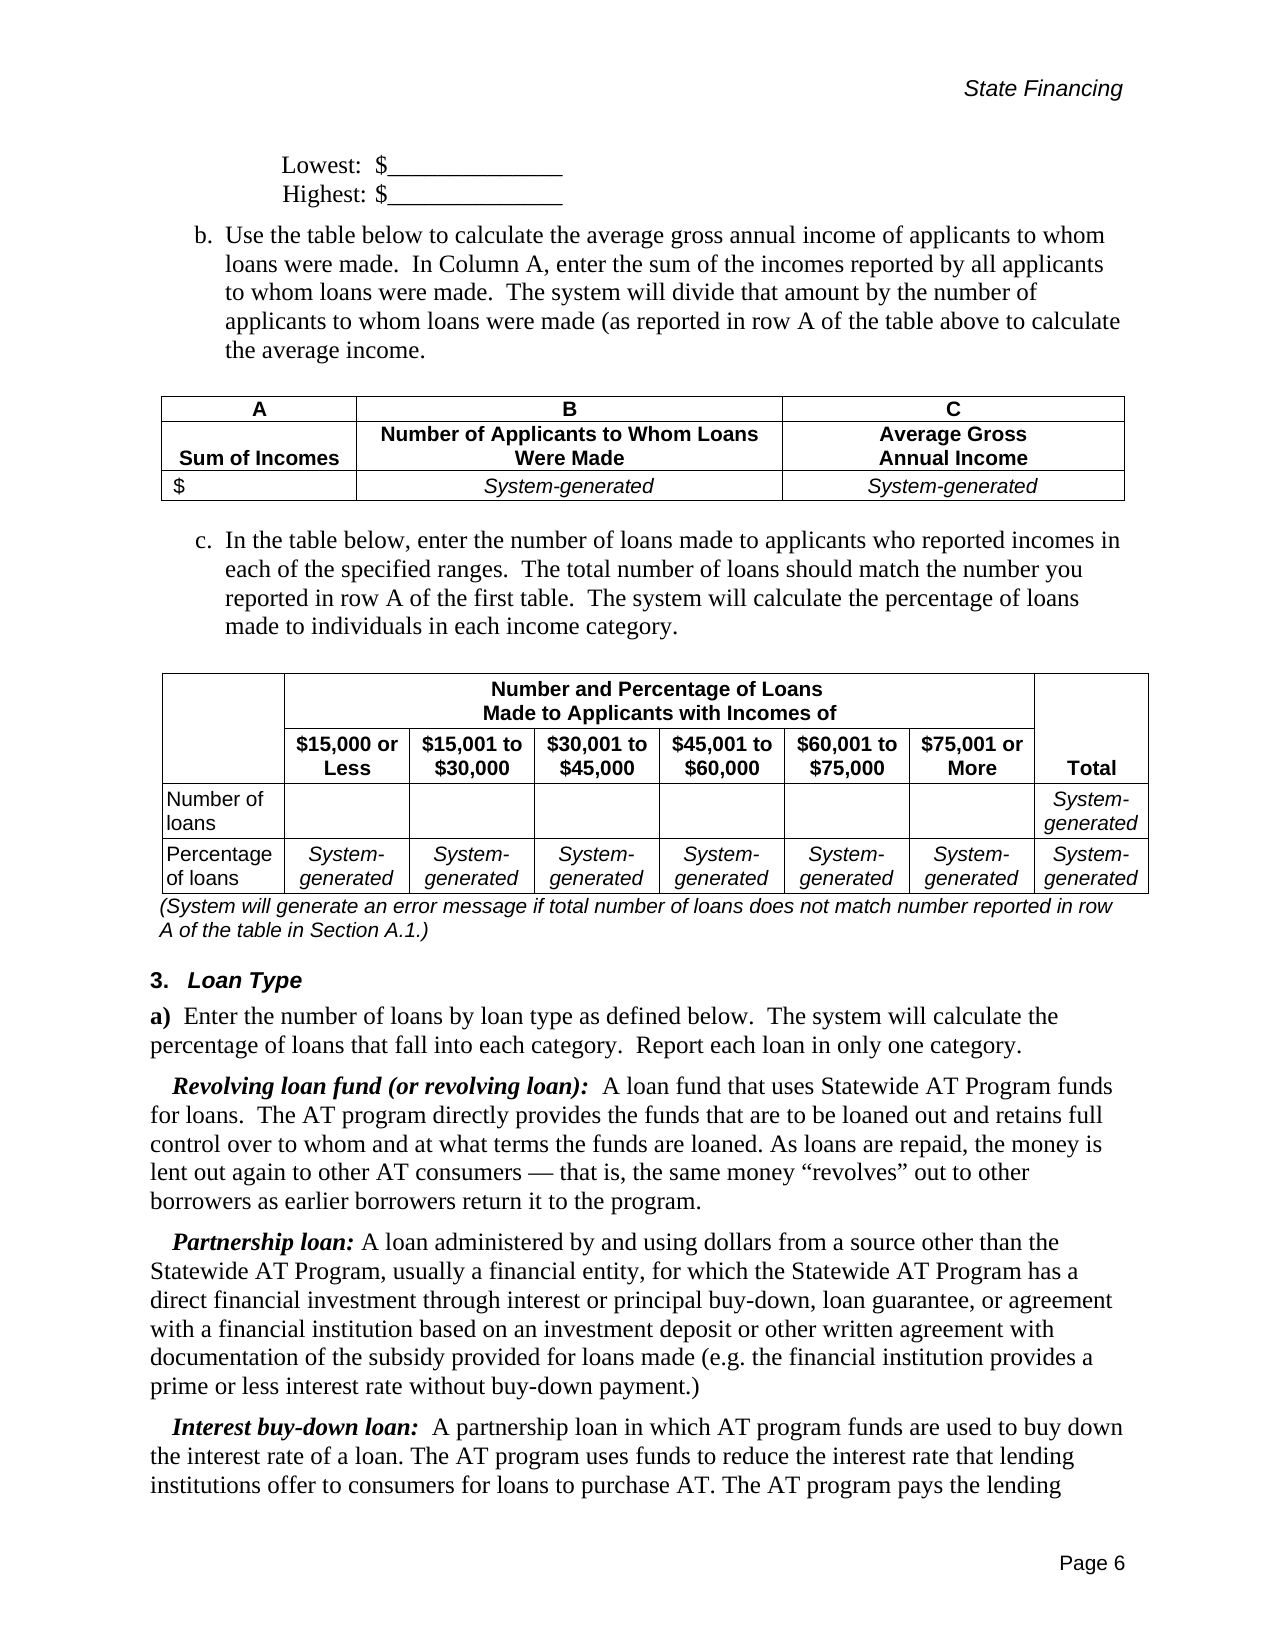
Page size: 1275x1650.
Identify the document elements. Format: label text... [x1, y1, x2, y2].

table_cell $45,001 to $60,000 [660, 729, 784, 783]
table_cell System-generated [357, 471, 782, 500]
table_cell [535, 784, 659, 838]
table_cell System-generated [535, 839, 659, 893]
table_cell [410, 784, 534, 838]
table_cell System-generated [1035, 784, 1148, 838]
table_cell $75,001 or More [910, 729, 1034, 783]
text Lowest: $______________ [206, 150, 1125, 179]
table_cell System-generated [783, 471, 1124, 500]
text Highest: $______________ [207, 179, 1125, 207]
table_cell System-generated [785, 839, 909, 893]
table_cell Number of loans [163, 784, 284, 838]
table_header B [357, 397, 782, 421]
table_cell System-generated [660, 839, 784, 893]
table_cell $30,001 to $45,000 [535, 729, 659, 783]
table_header Number and Percentage of Loans Made to Applicants with Incomes of [285, 674, 1034, 728]
table_cell $15,001 to $30,000 [410, 729, 534, 783]
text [150, 1412, 1125, 1499]
list In the table below, enter the number of loans made to applicants who reported incomes in each of the specified ranges. The total number of loans should match the number you reported in row A of the first table. The system will calculate the percentage of loans made to individuals in each income category. [195, 525, 1125, 640]
table_cell System-generated [285, 839, 409, 893]
table_cell System-generated [410, 839, 534, 893]
table_cell Sum of Incomes [162, 422, 356, 470]
table_cell [660, 784, 784, 838]
text Revolving loan fund (or revolving loan): A loan fund that uses Statewide AT Program funds for loans. The AT program directly provides the funds that are to be loaned out and retains full control over to whom and at what terms the funds are loaned. As loans are repaid, the money is lent out again to other AT consumers — that is, the same money “revolves” out to other borrowers as earlier borrowers return it to the program. [150, 1071, 1125, 1215]
list Use the table below to calculate the average gross annual income of applicants to whom loans were made. In Column A, enter the sum of the incomes reported by all applicants to whom loans were made. The system will divide that amount by the number of applicants to whom loans were made (as reported in row A of the table above to calculate the average income. [194, 220, 1125, 364]
table_cell System-generated [1035, 839, 1148, 893]
table_header [163, 674, 284, 783]
table_cell [785, 784, 909, 838]
table_cell [910, 784, 1034, 838]
text Partnership loan: A loan administered by and using dollars from a source other than the Statewide AT Program, usually a financial entity, for which the Statewide AT Program has a direct financial investment through interest or principal buy-down, loan guarantee, or agreement with a financial institution based on an investment deposit or other written agreement with documentation of the subsidy provided for loans made (e.g. the financial institution provides a prime or less interest rate without buy-down payment.) [150, 1227, 1125, 1400]
text (System will generate an error message if total number of loans does not match number reported in row A of the table in Section A.1.) [159, 894, 1125, 942]
table_cell System-generated [910, 839, 1034, 893]
table_cell $15,000 or Less [285, 729, 409, 783]
table_cell Number of Applicants to Whom Loans Were Made [357, 422, 782, 470]
subtitle Loan Type [150, 967, 1125, 993]
table_header Total [1035, 674, 1148, 783]
text a) Enter the number of loans by loan type as defined below. The system will calculate the percentage of loans that fall into each category. Report each loan in only one category. [150, 1001, 1125, 1059]
table_cell $ [162, 471, 356, 500]
table_cell [285, 784, 409, 838]
table_cell $60,001 to $75,000 [785, 729, 909, 783]
table_cell Percentage of loans [163, 839, 284, 893]
table_header C [783, 397, 1124, 421]
table_cell Average Gross Annual Income [783, 422, 1124, 470]
table_header A [162, 397, 356, 421]
